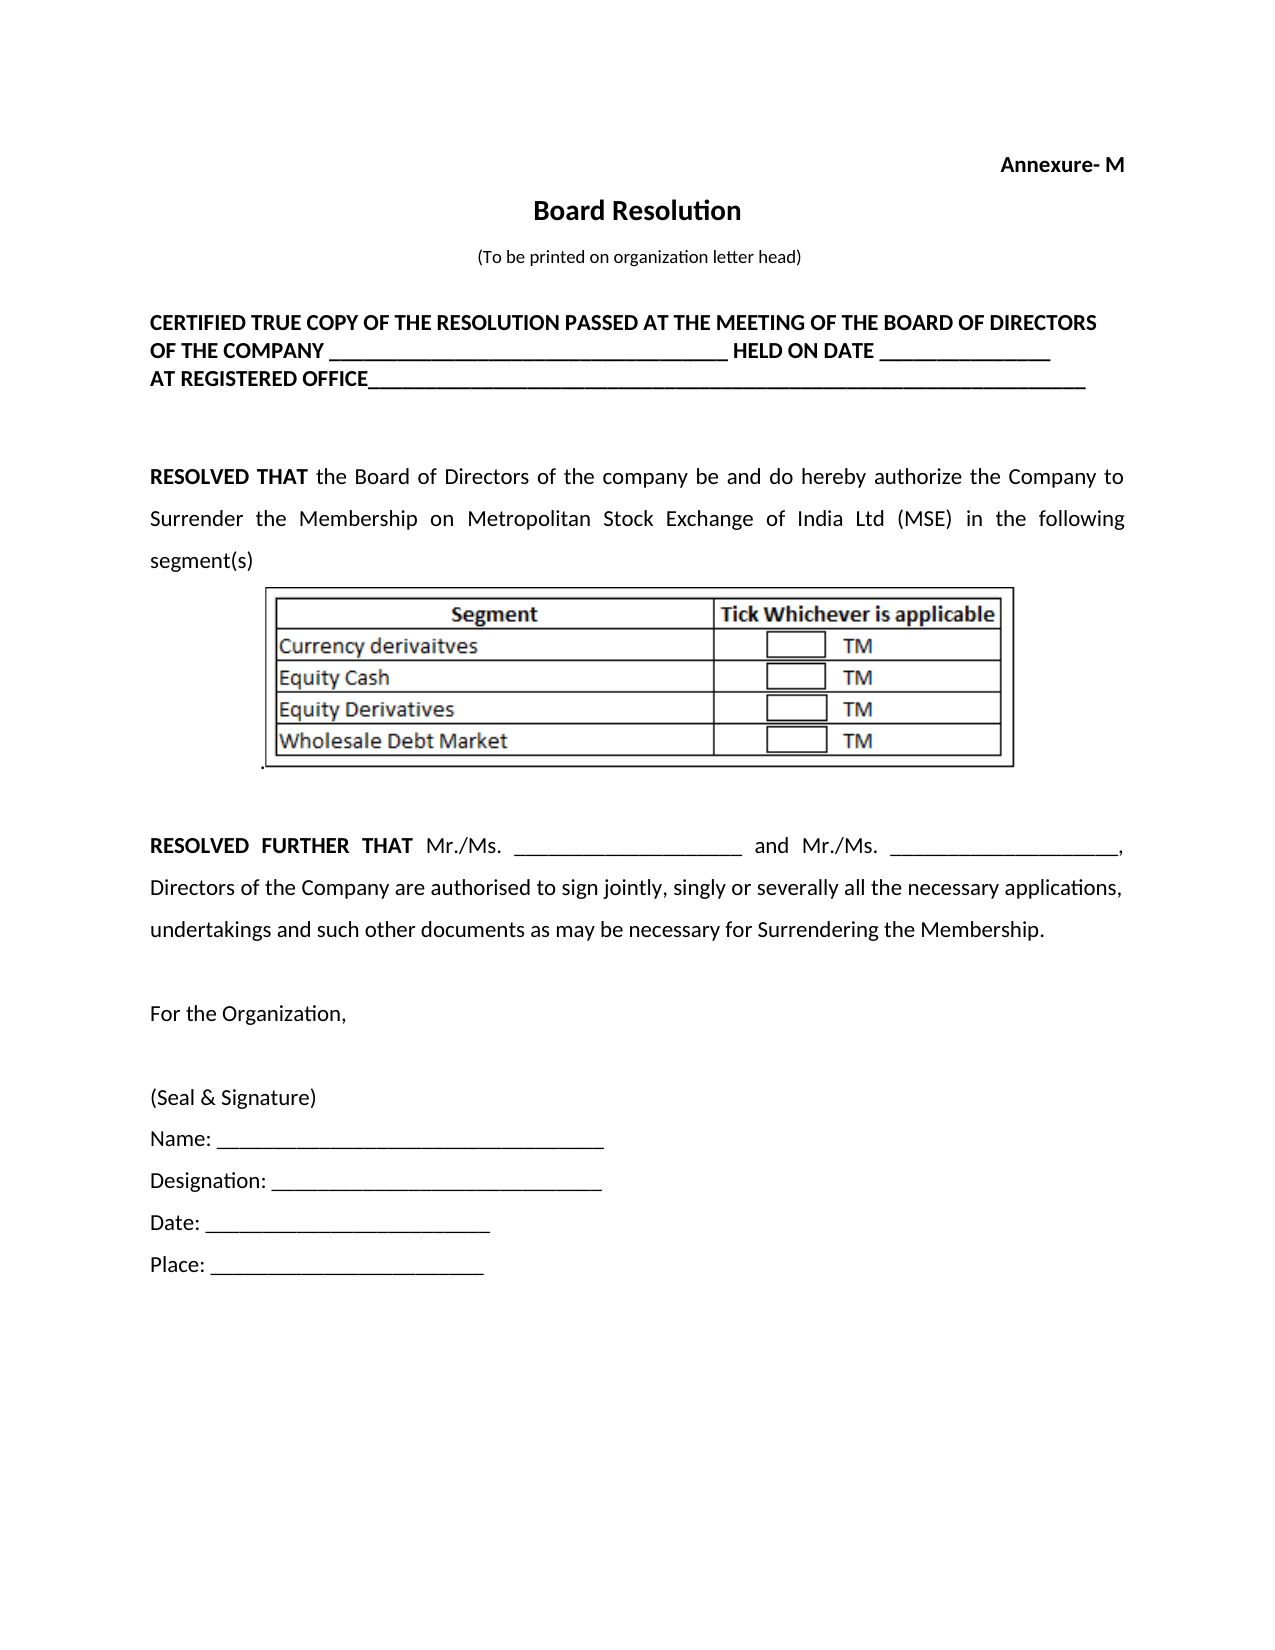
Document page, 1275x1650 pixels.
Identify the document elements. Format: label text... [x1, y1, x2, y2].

text For the Organization, [150, 999, 1125, 1027]
picture [265, 587, 1016, 769]
text CERTIFIED TRUE COPY OF THE RESOLUTION PASSED AT THE MEETING OF THE BOARD OF DIRECTORS [150, 308, 1125, 336]
text Name: __________________________________ [150, 1124, 1125, 1153]
text Annexure- M [225, 150, 1125, 178]
text (Seal & Signature) [150, 1083, 1125, 1111]
text AT REGISTERED OFFICE_______________________________________________________________ [150, 364, 1125, 392]
text Board Resolution [150, 192, 1125, 228]
text RESOLVED THAT the Board of Directors of the company be and do hereby authorize the Company to Surrender the Membership on Metropolitan Stock Exchange of India Ltd (MSE) in the following segment(s) [150, 462, 1125, 574]
text RESOLVED FURTHER THAT Mr./Ms. ____________________ and Mr./Ms. ____________________, Directors of the Company are authorised to sign jointly, singly or severally all the necessary applications, undertakings and such other documents as may be necessary for Surrendering the Membership. [150, 831, 1125, 943]
text (To be printed on organization letter head) [150, 245, 1125, 268]
text Designation: _____________________________ [150, 1167, 1125, 1194]
text Place: ________________________ [150, 1251, 1125, 1278]
text Date: _________________________ [150, 1208, 1125, 1237]
text OF THE COMPANY ___________________________________ HELD ON DATE _______________ [150, 336, 1125, 364]
